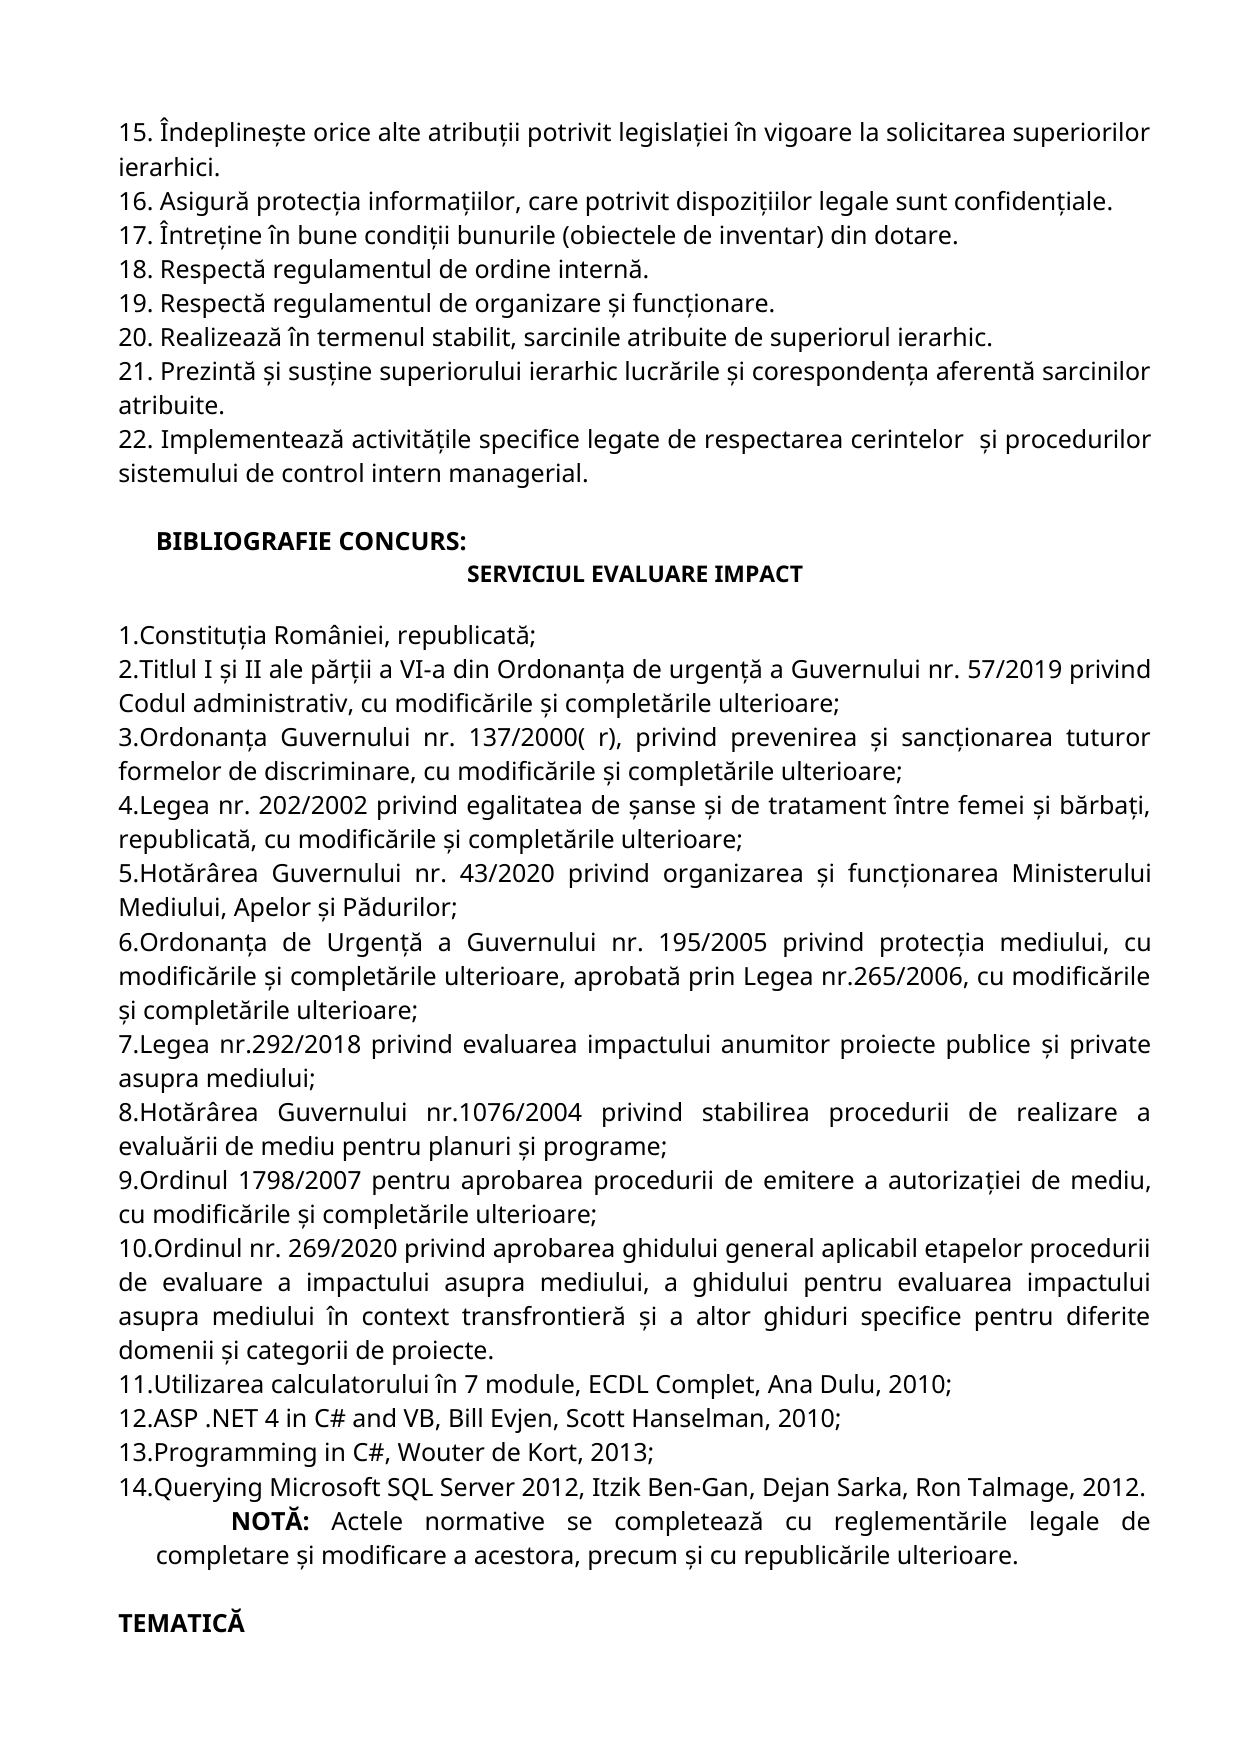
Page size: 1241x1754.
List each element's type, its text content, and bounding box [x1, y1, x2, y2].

text 15. Îndeplineşte orice alte atribuţii potrivit legislaţiei în vigoare la solicitarea superiorilor ierarhici. [118, 115, 1152, 183]
text 17. Întreţine în bune condiţii bunurile (obiectele de inventar) din dotare. [118, 217, 1152, 251]
text SERVICIUL EVALUARE IMPACT [118, 558, 1152, 589]
text 4.Legea nr. 202/2002 privind egalitatea de şanse şi de tratament între femei şi bărbaţi, republicată, cu modificările şi completările ulterioare; [118, 788, 1152, 856]
text 12.ASP .NET 4 in C# and VB, Bill Evjen, Scott Hanselman, 2010; [118, 1401, 1152, 1435]
text NOTĂ: Actele normative se completează cu reglementările legale de completare și modificare a acestora, precum și cu republicările ulterioare. [156, 1503, 1152, 1571]
text 21. Prezintă şi susţine superiorului ierarhic lucrările şi corespondenţa aferentă sarcinilor atribuite. [118, 353, 1152, 422]
text 8.Hotărârea Guvernului nr.1076/2004 privind stabilirea procedurii de realizare a evaluării de mediu pentru planuri şi programe; [118, 1094, 1152, 1163]
text 20. Realizează în termenul stabilit, sarcinile atribuite de superiorul ierarhic. [118, 319, 1152, 353]
text 10.Ordinul nr. 269/2020 privind aprobarea ghidului general aplicabil etapelor procedurii de evaluare a impactului asupra mediului, a ghidului pentru evaluarea impactului asupra mediului în context transfrontieră și a altor ghiduri specifice pentru diferite domenii și categorii de proiecte. [118, 1231, 1152, 1367]
text 14.Querying Microsoft SQL Server 2012, Itzik Ben-Gan, Dejan Sarka, Ron Talmage, 2012. [118, 1469, 1152, 1503]
text 18. Respectă regulamentul de ordine internă. [118, 251, 1152, 285]
text 1.Constituția României, republicată; [118, 618, 1152, 652]
text 5.Hotărârea Guvernului nr. 43/2020 privind organizarea şi funcționarea Ministerului Mediului, Apelor şi Pădurilor; [118, 856, 1152, 924]
text TEMATICĂ [118, 1605, 1152, 1639]
text 13.Programming in C#, Wouter de Kort, 2013; [118, 1435, 1152, 1469]
text 6.Ordonanța de Urgență a Guvernului nr. 195/2005 privind protecția mediului, cu modificările şi completările ulterioare, aprobată prin Legea nr.265/2006, cu modificările şi completările ulterioare; [118, 924, 1152, 1026]
text 7.Legea nr.292/2018 privind evaluarea impactului anumitor proiecte publice și private asupra mediului; [118, 1026, 1152, 1094]
text 2.Titlul I și II ale părții a VI-a din Ordonanța de urgență a Guvernului nr. 57/2019 privind Codul administrativ, cu modificările și completările ulterioare; [118, 652, 1152, 720]
text 19. Respectă regulamentul de organizare şi funcţionare. [118, 285, 1152, 319]
text 16. Asigură protecţia informaţiilor, care potrivit dispoziţiilor legale sunt confidenţiale. [118, 183, 1152, 217]
text 9.Ordinul 1798/2007 pentru aprobarea procedurii de emitere a autorizației de mediu, cu modificările și completările ulterioare; [118, 1163, 1152, 1231]
text 22. Implementează activitățile specifice legate de respectarea cerintelor și procedurilor sistemului de control intern managerial. [118, 422, 1152, 490]
text 11.Utilizarea calculatorului în 7 module, ECDL Complet, Ana Dulu, 2010; [118, 1367, 1152, 1401]
text BIBLIOGRAFIE CONCURS: [156, 524, 1152, 558]
text 3.Ordonanța Guvernului nr. 137/2000( r), privind prevenirea şi sancţionarea tuturor formelor de discriminare, cu modificările și completările ulterioare; [118, 720, 1152, 788]
